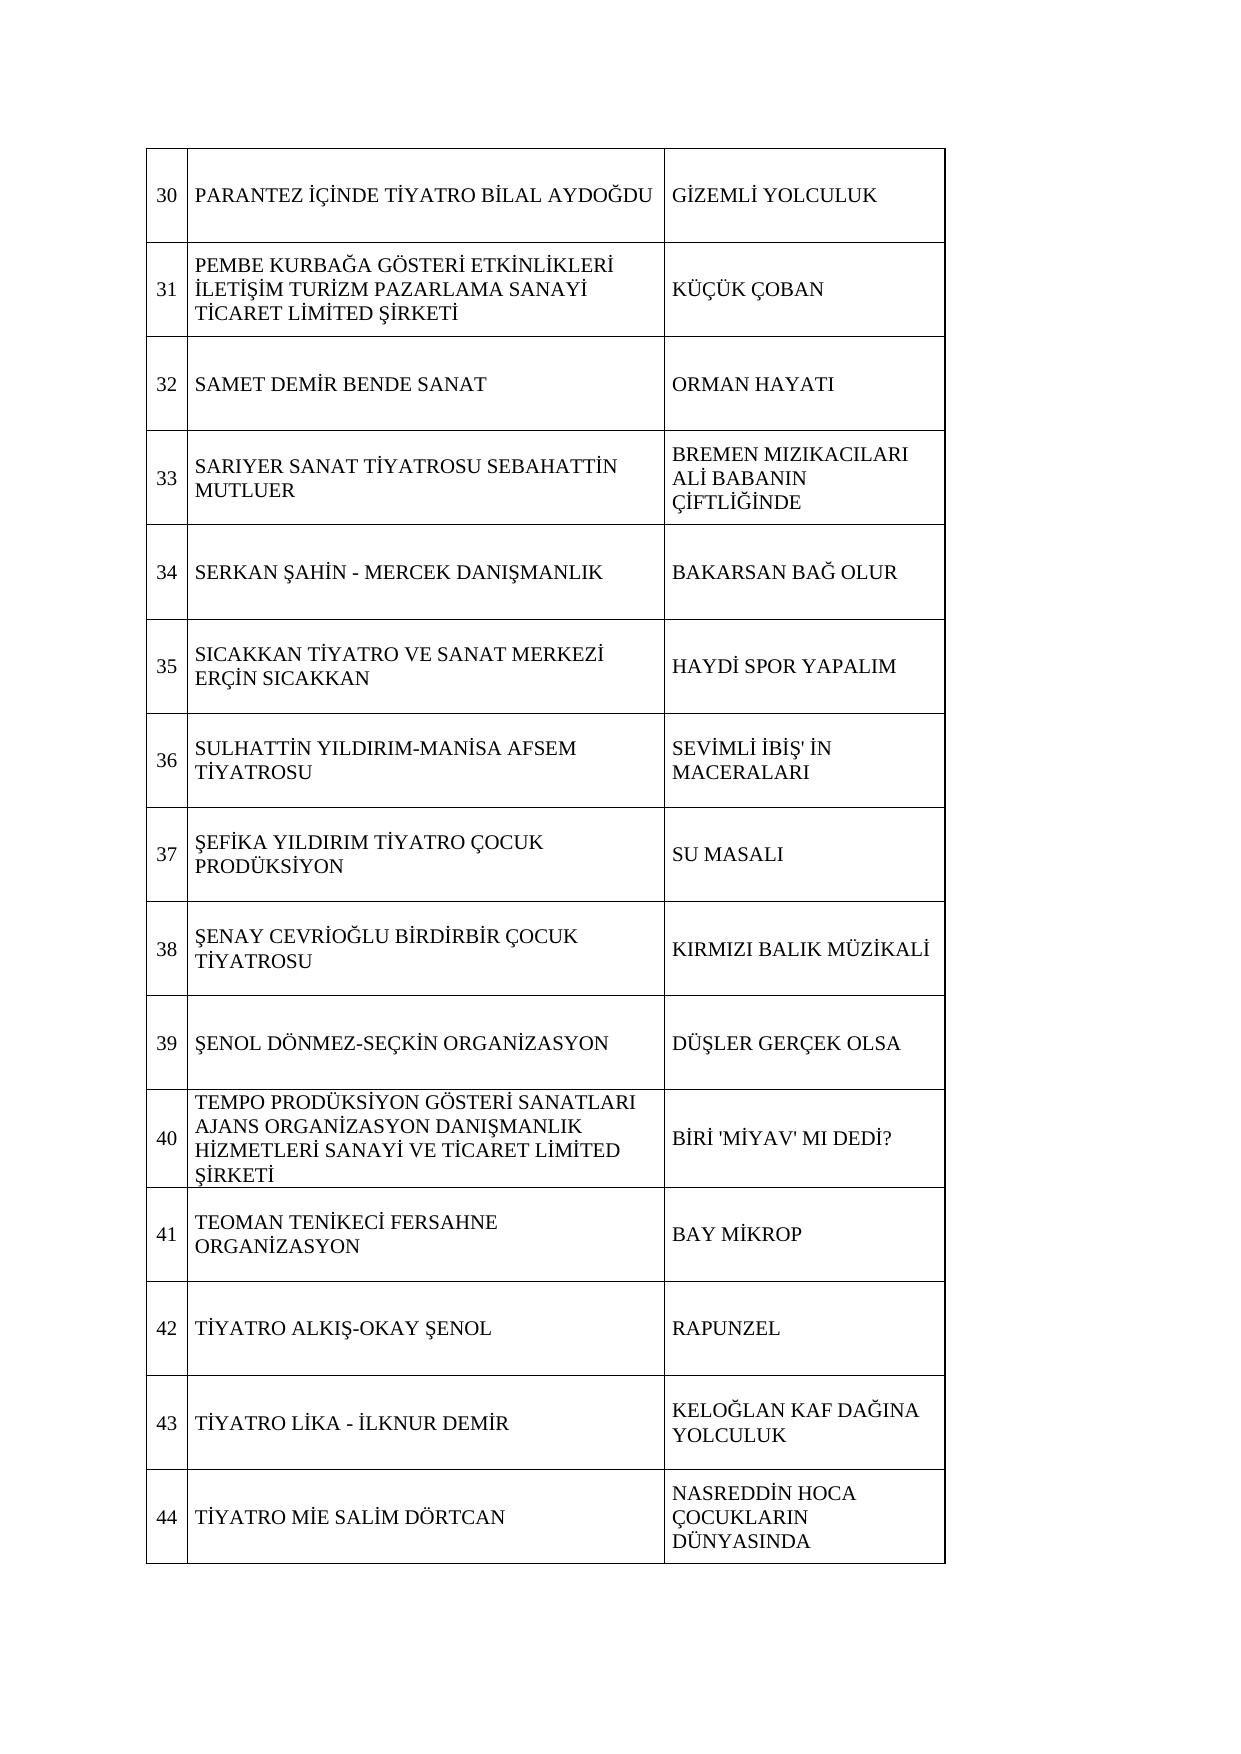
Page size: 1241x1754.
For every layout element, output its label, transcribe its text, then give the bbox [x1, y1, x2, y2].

table_cell KÜÇÜK ÇOBAN [665, 243, 944, 336]
table_cell BAY MİKROP [665, 1188, 944, 1281]
table_cell 44 [147, 1470, 187, 1563]
table_cell 40 [147, 1090, 187, 1187]
table_cell ORMAN HAYATI [665, 337, 944, 430]
table_cell 35 [147, 620, 187, 713]
table_cell 33 [147, 431, 187, 524]
table_cell KELOĞLAN KAF DAĞINA YOLCULUK [665, 1376, 944, 1469]
table_cell SICAKKAN TİYATRO VE SANAT MERKEZİ ERÇİN SICAKKAN [188, 620, 664, 713]
table_cell BAKARSAN BAĞ OLUR [665, 525, 944, 618]
table_cell SU MASALI [665, 808, 944, 901]
table_cell 36 [147, 714, 187, 807]
table_cell GİZEMLİ YOLCULUK [665, 149, 944, 242]
table_cell KIRMIZI BALIK MÜZİKALİ [665, 902, 944, 995]
table_cell NASREDDİN HOCA ÇOCUKLARIN DÜNYASINDA [665, 1470, 944, 1563]
table_cell 37 [147, 808, 187, 901]
table_cell SARIYER SANAT TİYATROSU SEBAHATTİN MUTLUER [188, 431, 664, 524]
table_cell 32 [147, 337, 187, 430]
table_cell HAYDİ SPOR YAPALIM [665, 620, 944, 713]
table_cell TİYATRO ALKIŞ-OKAY ŞENOL [188, 1282, 664, 1375]
table_cell PARANTEZ İÇİNDE TİYATRO BİLAL AYDOĞDU [188, 149, 664, 242]
table_cell TEMPO PRODÜKSİYON GÖSTERİ SANATLARI AJANS ORGANİZASYON DANIŞMANLIK HİZMETLERİ SANAYİ VE TİCARET LİMİTED ŞİRKETİ [188, 1090, 664, 1187]
table_cell 30 [147, 149, 187, 242]
table_cell 43 [147, 1376, 187, 1469]
table_cell ŞEFİKA YILDIRIM TİYATRO ÇOCUK PRODÜKSİYON [188, 808, 664, 901]
table_cell RAPUNZEL [665, 1282, 944, 1375]
table_cell TİYATRO LİKA - İLKNUR DEMİR [188, 1376, 664, 1469]
table_cell DÜŞLER GERÇEK OLSA [665, 996, 944, 1089]
table_cell PEMBE KURBAĞA GÖSTERİ ETKİNLİKLERİ İLETİŞİM TURİZM PAZARLAMA SANAYİ TİCARET LİMİTED ŞİRKETİ [188, 243, 664, 336]
table_cell BİRİ 'MİYAV' MI DEDİ? [665, 1090, 944, 1187]
table_cell ŞENAY CEVRİOĞLU BİRDİRBİR ÇOCUK TİYATROSU [188, 902, 664, 995]
table_cell SEVİMLİ İBİŞ' İN MACERALARI [665, 714, 944, 807]
table_cell SULHATTİN YILDIRIM-MANİSA AFSEM TİYATROSU [188, 714, 664, 807]
table_cell TEOMAN TENİKECİ FERSAHNE ORGANİZASYON [188, 1188, 664, 1281]
table_cell ŞENOL DÖNMEZ-SEÇKİN ORGANİZASYON [188, 996, 664, 1089]
table_cell SERKAN ŞAHİN - MERCEK DANIŞMANLIK [188, 525, 664, 618]
table_cell 39 [147, 996, 187, 1089]
table_cell 42 [147, 1282, 187, 1375]
table_cell TİYATRO MİE SALİM DÖRTCAN [188, 1470, 664, 1563]
table_cell BREMEN MIZIKACILARI ALİ BABANIN ÇİFTLİĞİNDE [665, 431, 944, 524]
table_cell SAMET DEMİR BENDE SANAT [188, 337, 664, 430]
table_cell 31 [147, 243, 187, 336]
table_cell 41 [147, 1188, 187, 1281]
table_cell 34 [147, 525, 187, 618]
table_cell 38 [147, 902, 187, 995]
